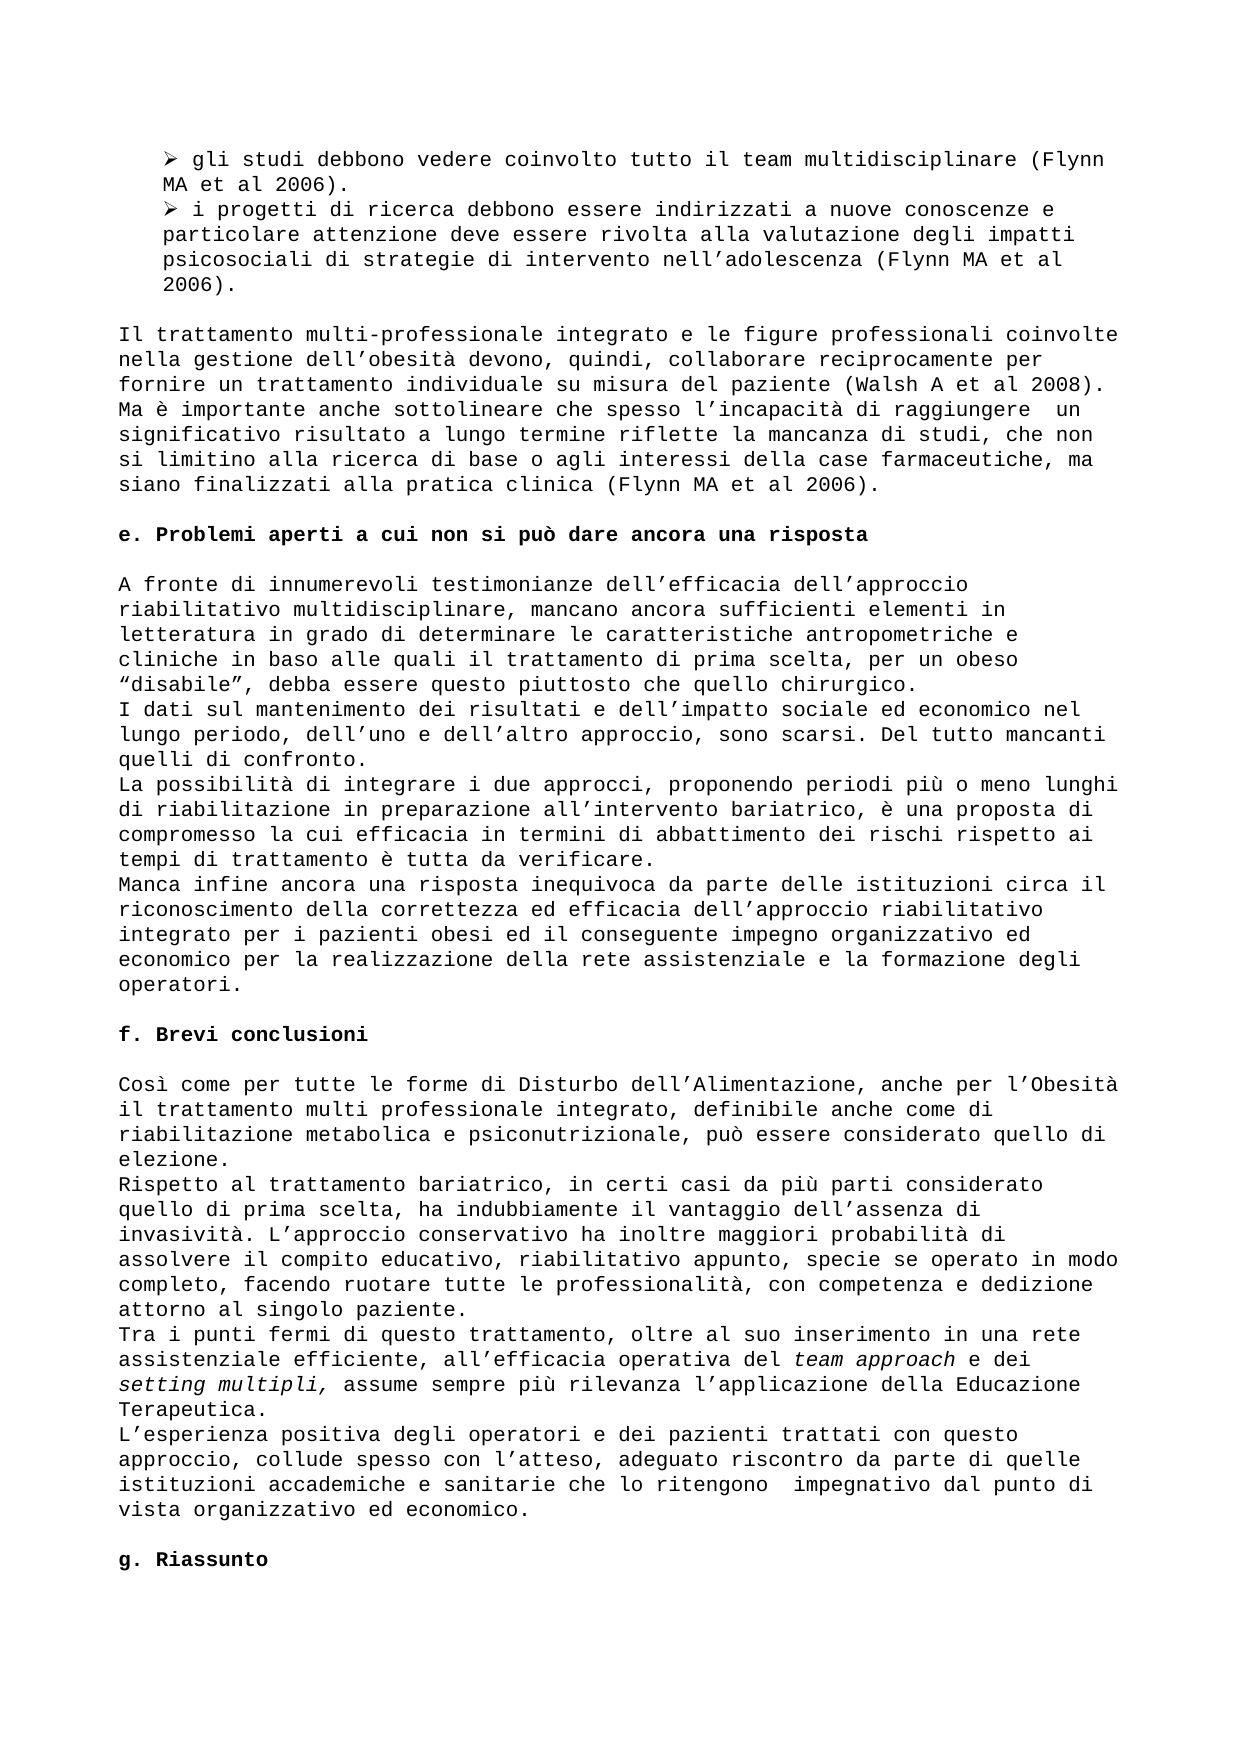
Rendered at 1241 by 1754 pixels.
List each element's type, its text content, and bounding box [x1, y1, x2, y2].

text La possibilità di integrare i due approcci, proponendo periodi più o meno lunghi di riabilitazione in preparazione all’intervento bariatrico, è una proposta di compromesso la cui efficacia in termini di abbattimento dei rischi rispetto ai tempi di trattamento è tutta da verificare. [118, 773, 1122, 873]
text Tra i punti fermi di questo trattamento, oltre al suo inserimento in una rete assistenziale efficiente, all’efficacia operativa del team approach e dei setting multipli, assume sempre più rilevanza l’applicazione della Educazione Terapeutica. [118, 1323, 1122, 1423]
text g. Riassunto [118, 1548, 1122, 1573]
text e. Problemi aperti a cui non si può dare ancora una risposta [118, 523, 1122, 548]
text A fronte di innumerevoli testimonianze dell’efficacia dell’approccio riabilitativo multidisciplinare, mancano ancora sufficienti elementi in letteratura in grado di determinare le caratteristiche antropometriche e cliniche in baso alle quali il trattamento di prima scelta, per un obeso “disabile”, debba essere questo piuttosto che quello chirurgico. [118, 573, 1122, 698]
text f. Brevi conclusioni [118, 1023, 1122, 1048]
text Il trattamento multi-professionale integrato e le figure professionali coinvolte nella gestione dell’obesità devono, quindi, collaborare reciprocamente per fornire un trattamento individuale su misura del paziente (Walsh A et al 2008). Ma è importante anche sottolineare che spesso l’incapacità di raggiungere un significativo risultato a lungo termine riflette la mancanza di studi, che non si limitino alla ricerca di base o agli interessi della case farmaceutiche, ma siano finalizzati alla pratica clinica (Flynn MA et al 2006). [118, 323, 1122, 498]
text Manca infine ancora una risposta inequivoca da parte delle istituzioni circa il riconoscimento della correttezza ed efficacia dell’approccio riabilitativo integrato per i pazienti obesi ed il conseguente impegno organizzativo ed economico per la realizzazione della rete assistenziale e la formazione degli operatori. [118, 873, 1122, 998]
list i progetti di ricerca debbono essere indirizzati a nuove conoscenze e particolare attenzione deve essere rivolta alla valutazione degli impatti psicosociali di strategie di intervento nell’adolescenza (Flynn MA et al 2006). [162, 198, 1122, 298]
text Così come per tutte le forme di Disturbo dell’Alimentazione, anche per l’Obesità il trattamento multi professionale integrato, definibile anche come di riabilitazione metabolica e psiconutrizionale, può essere considerato quello di elezione. [118, 1073, 1122, 1173]
text L’esperienza positiva degli operatori e dei pazienti trattati con questo approccio, collude spesso con l’atteso, adeguato riscontro da parte di quelle istituzioni accademiche e sanitarie che lo ritengono impegnativo dal punto di vista organizzativo ed economico. [118, 1423, 1122, 1523]
text Rispetto al trattamento bariatrico, in certi casi da più parti considerato quello di prima scelta, ha indubbiamente il vantaggio dell’assenza di invasività. L’approccio conservativo ha inoltre maggiori probabilità di assolvere il compito educativo, riabilitativo appunto, specie se operato in modo completo, facendo ruotare tutte le professionalità, con competenza e dedizione attorno al singolo paziente. [118, 1173, 1122, 1323]
text I dati sul mantenimento dei risultati e dell’impatto sociale ed economico nel lungo periodo, dell’uno e dell’altro approccio, sono scarsi. Del tutto mancanti quelli di confronto. [118, 698, 1122, 773]
list gli studi debbono vedere coinvolto tutto il team multidisciplinare (Flynn MA et al 2006). [162, 148, 1122, 198]
